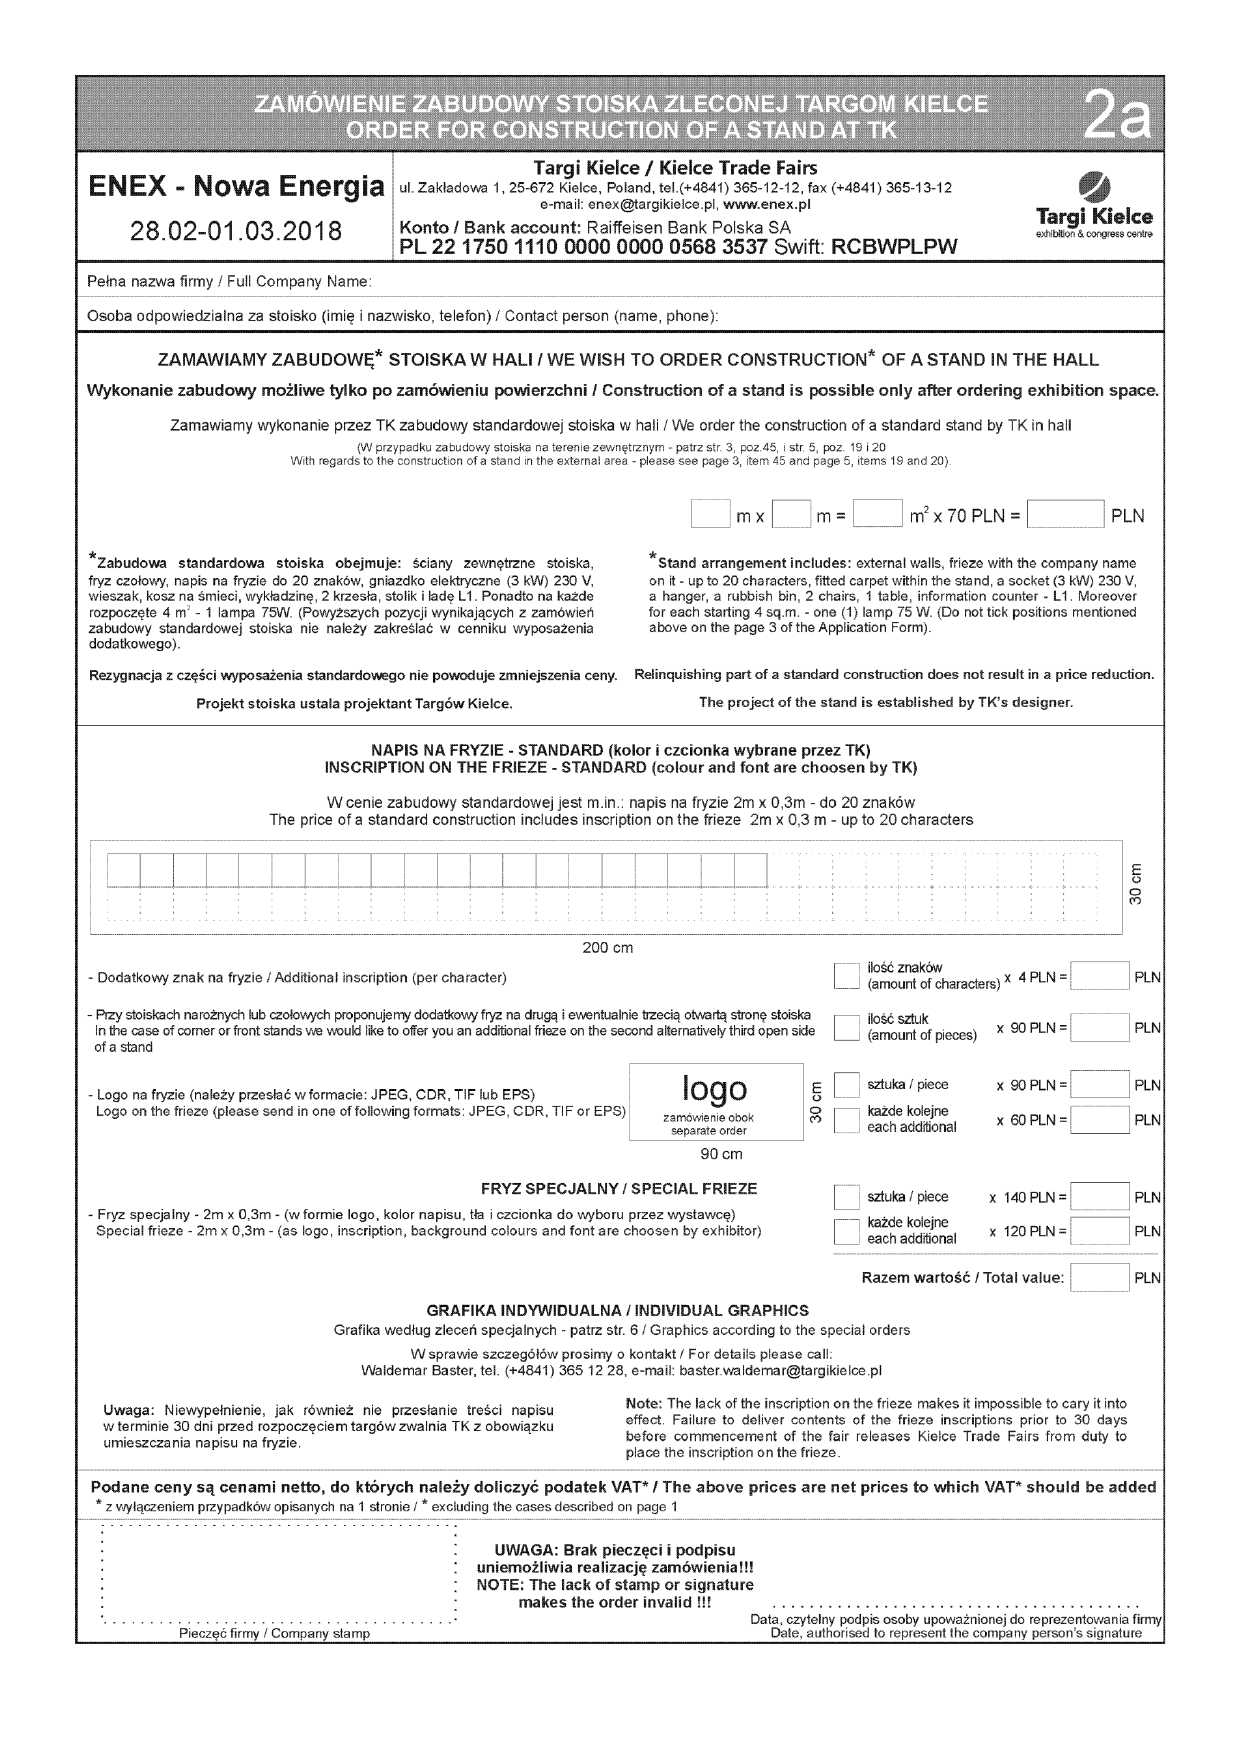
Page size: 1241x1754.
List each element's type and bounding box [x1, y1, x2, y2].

picture [75, 75, 1166, 1644]
